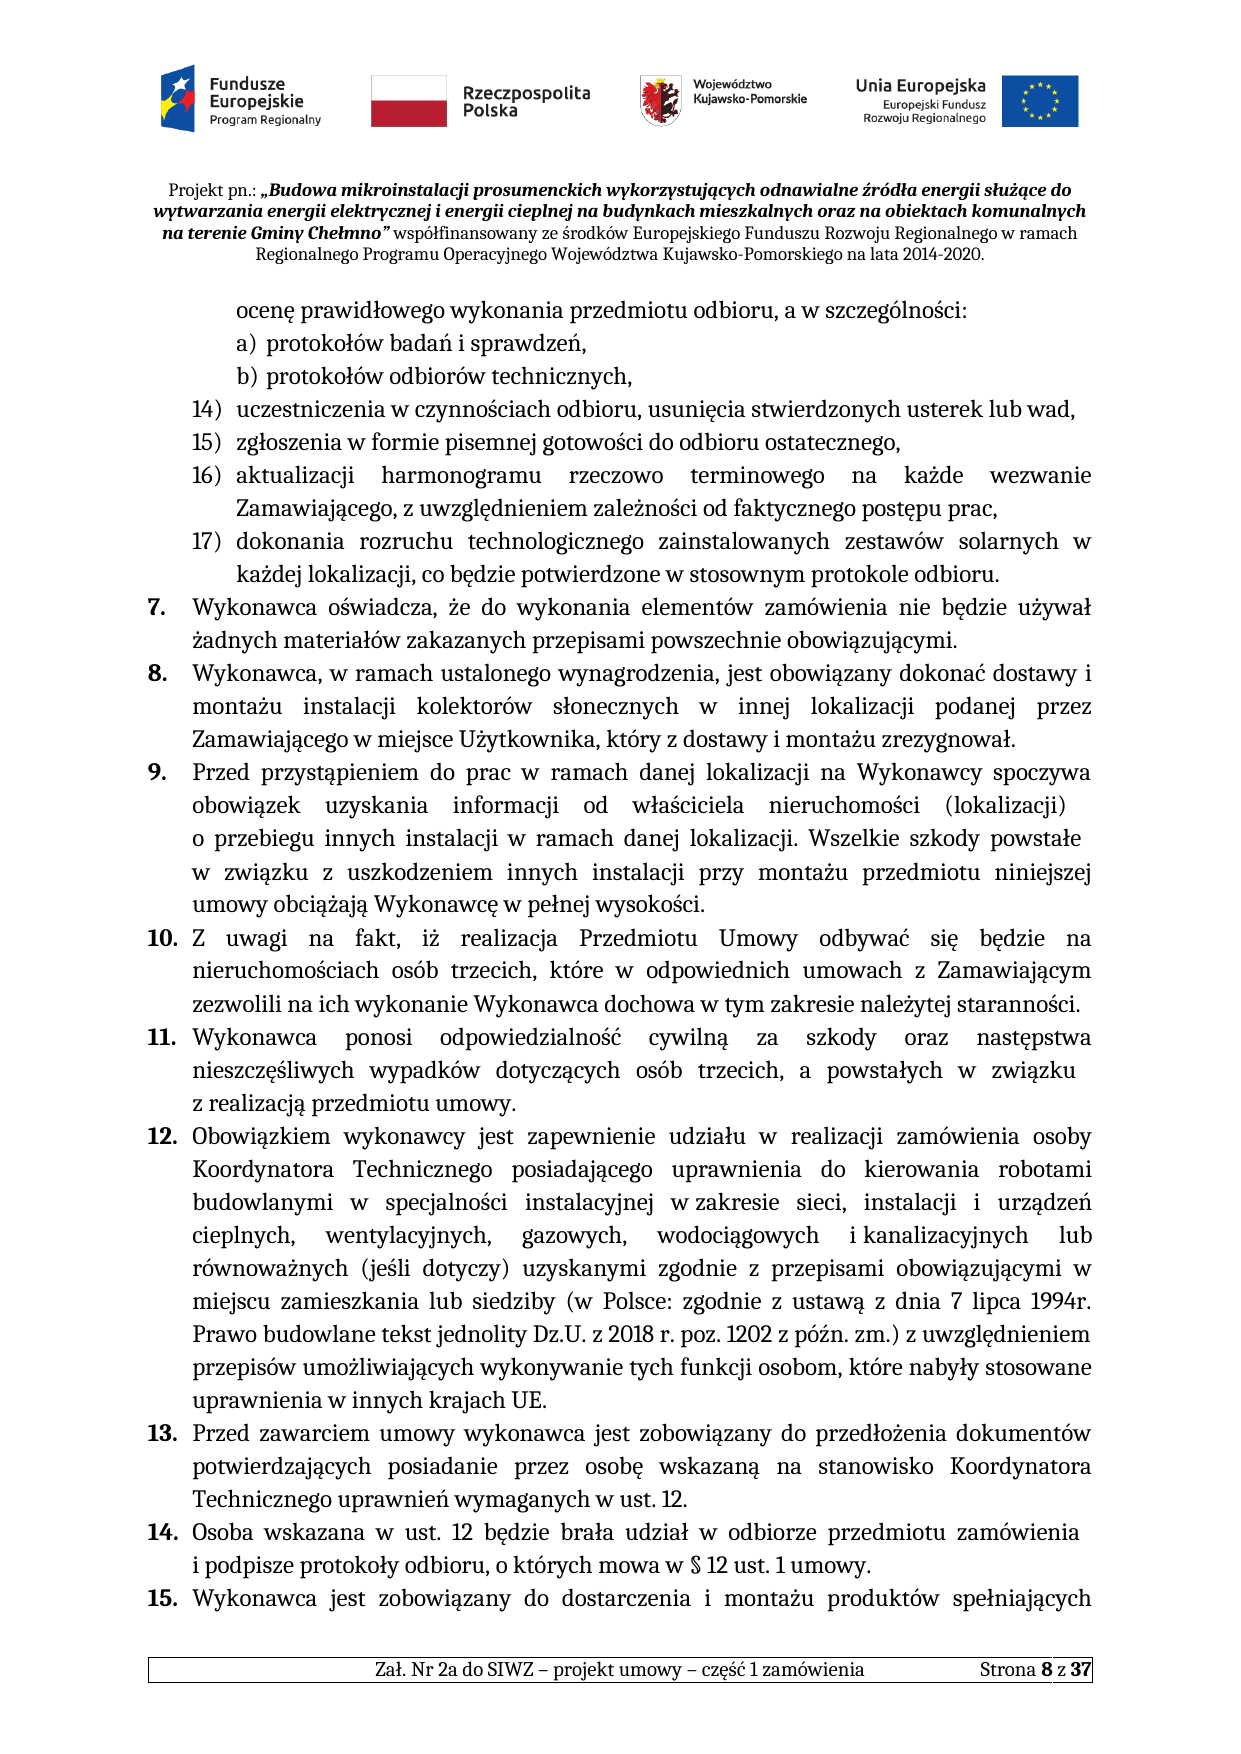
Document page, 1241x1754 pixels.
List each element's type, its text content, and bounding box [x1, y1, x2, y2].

list Przed przystąpieniem do prac w ramach danej lokalizacji na Wykonawcy spoczywa obowiązek uzyskania informacji od właściciela nieruchomości (lokalizacji) o przebiegu innych instalacji w ramach danej lokalizacji. Wszelkie szkody powstałe w związku z uszkodzeniem innych instalacji przy montażu przedmiotu niniejszej umowy obciążają Wykonawcę w pełnej wysokości. [148, 758, 1093, 919]
list Przed zawarciem umowy wykonawca jest zobowiązany do przedłożenia dokumentów potwierdzających posiadanie przez osobę wskazaną na stanowisko Koordynatora Technicznego uprawnień wymaganych w ust. 12. [148, 1419, 1093, 1513]
list aktualizacji harmonogramu rzeczowo terminowego na każde wezwanie Zamawiającego, z uwzględnieniem zależności od faktycznego postępu prac, [192, 461, 1093, 523]
picture [148, 51, 1092, 146]
list uczestniczenia w czynnościach odbioru, usunięcia stwierdzonych usterek lub wad, [192, 395, 1093, 424]
list protokołów odbiorów technicznych, [236, 362, 1093, 391]
list protokołów badań i sprawdzeń, [236, 329, 1093, 358]
list Wykonawca oświadcza, że do wykonania elementów zamówienia nie będzie używał żadnych materiałów zakazanych przepisami powszechnie obowiązującymi. [148, 593, 1093, 655]
list Obowiązkiem wykonawcy jest zapewnienie udziału w realizacji zamówienia osoby Koordynatora Technicznego posiadającego uprawnienia do kierowania robotami budowlanymi w specjalności instalacyjnej w zakresie sieci, instalacji i urządzeń cieplnych, wentylacyjnych, gazowych, wodociągowych i kanalizacyjnych lub równoważnych (jeśli dotyczy) uzyskanymi zgodnie z przepisami obowiązującymi w miejscu zamieszkania lub siedziby (w Polsce: zgodnie z ustawą z dnia 7 lipca 1994r. Prawo budowlane tekst jednolity Dz.U. z 2018 r. poz. 1202 z późn. zm.) z uwzględnieniem przepisów umożliwiających wykonywanie tych funkcji osobom, które nabyły stosowane uprawnienia w innych krajach UE. [148, 1122, 1093, 1414]
list Z uwagi na fakt, iż realizacja Przedmiotu Umowy odbywać się będzie na nieruchomościach osób trzecich, które w odpowiednich umowach z Zamawiającym zezwolili na ich wykonanie Wykonawca dochowa w tym zakresie należytej staranności. [148, 923, 1093, 1018]
list Wykonawca jest zobowiązany do dostarczenia i montażu produktów spełniających parametry wynikające z dokumentacji projektowej. [148, 1584, 1093, 1613]
list Osoba wskazana w ust. 12 będzie brała udział w odbiorze przedmiotu zamówienia i podpisze protokoły odbioru, o których mowa w § 12 ust. 1 umowy. [148, 1518, 1093, 1579]
list zgłoszenia w formie pisemnej gotowości do odbioru ostatecznego, [192, 428, 1093, 457]
list Wykonawca ponosi odpowiedzialność cywilną za szkody oraz następstwa nieszczęśliwych wypadków dotyczących osób trzecich, a powstałych w związku z realizacją przedmiotu umowy. [148, 1022, 1093, 1117]
list dokonania rozruchu technologicznego zainstalowanych zestawów solarnych w każdej lokalizacji, co będzie potwierdzone w stosownym protokole odbioru. [192, 527, 1093, 589]
list Wykonawca, w ramach ustalonego wynagrodzenia, jest obowiązany dokonać dostawy i montażu instalacji kolektorów słonecznych w innej lokalizacji podanej przez Zamawiającego w miejsce Użytkownika, który z dostawy i montażu zrezygnował. [148, 659, 1093, 754]
list skompletowania i przedstawienia Zamawiającemu dokumentów pozwalających na ocenę prawidłowego wykonania przedmiotu odbioru, a w szczególności: [192, 296, 1093, 325]
